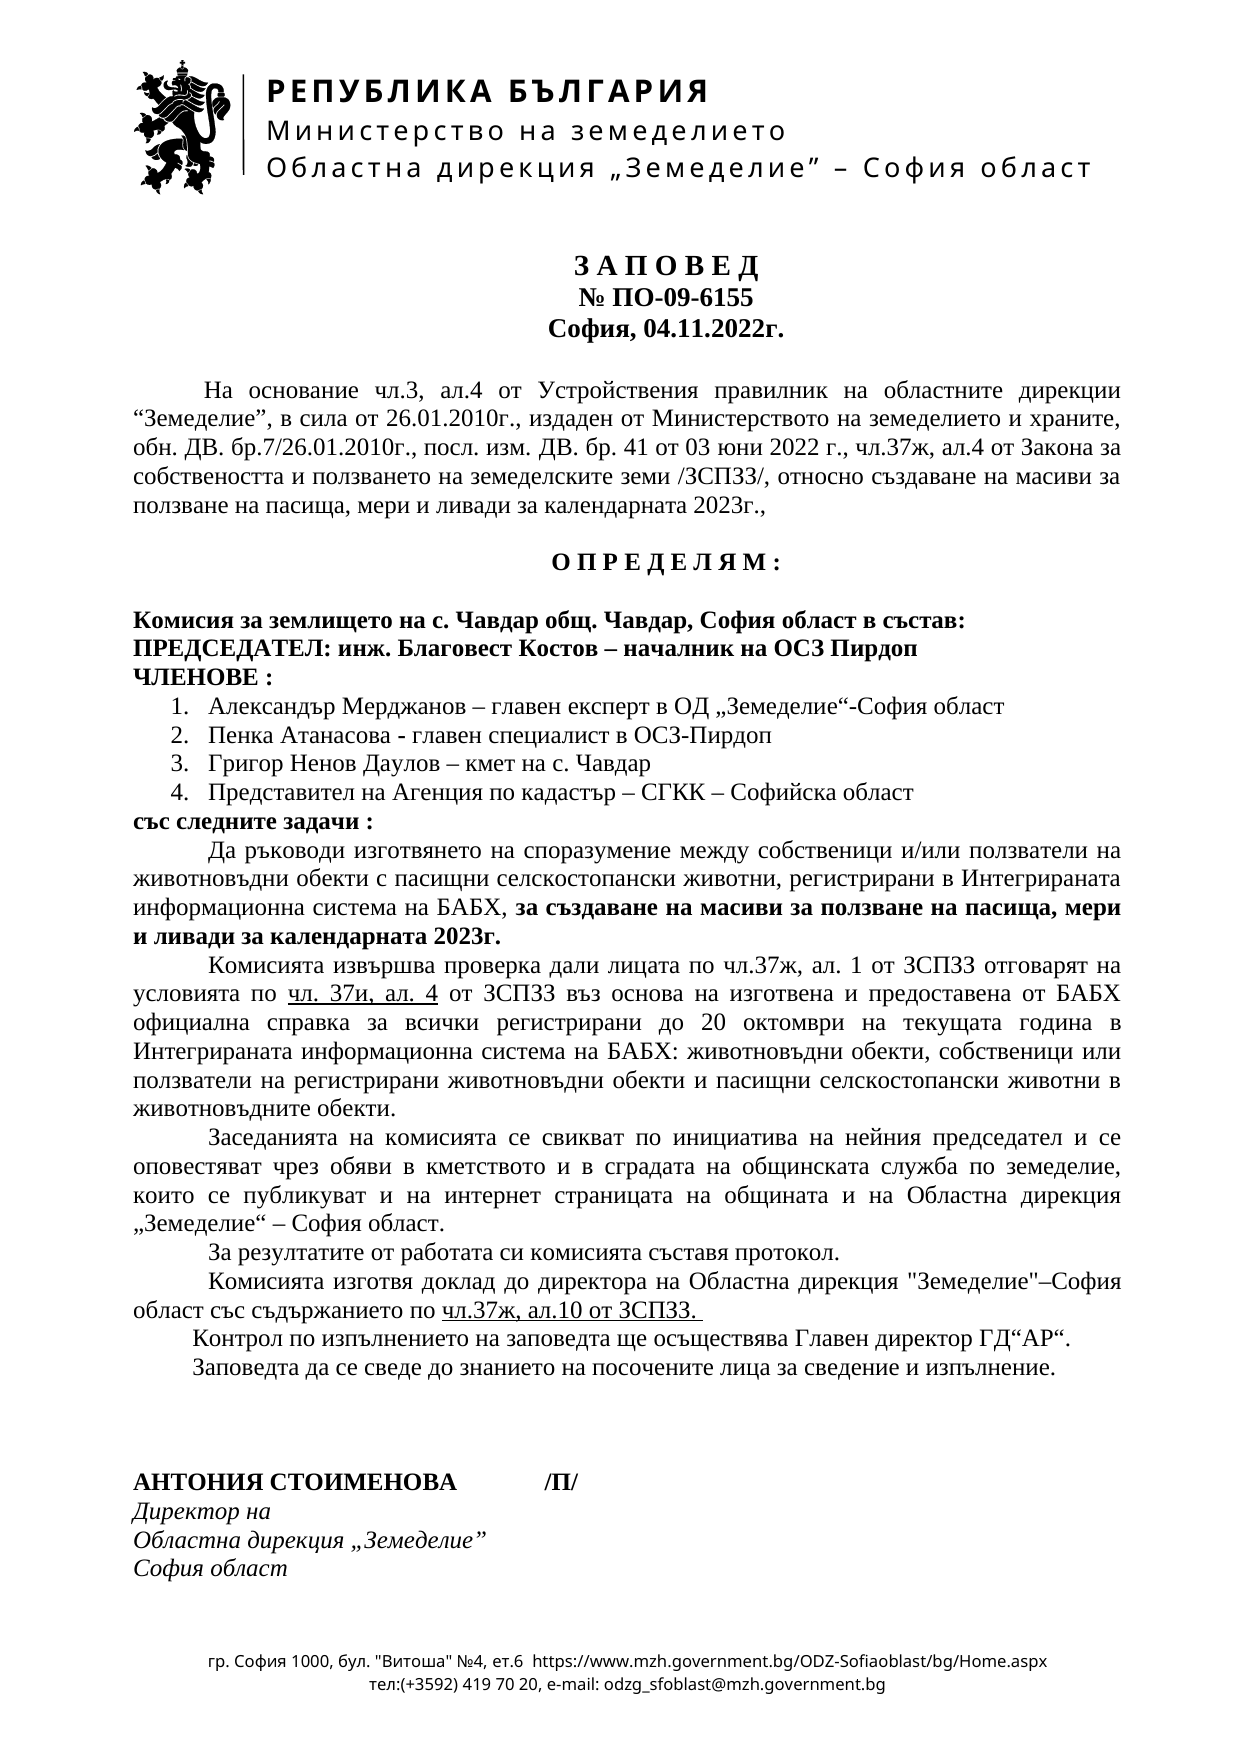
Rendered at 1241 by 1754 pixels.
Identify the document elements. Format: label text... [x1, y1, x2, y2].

text София, 04.11.2022г. [133, 312, 1122, 343]
text със следните задачи : [133, 806, 1122, 835]
text АНТОНИЯ СТОИМЕНОВА /П/ [133, 1467, 1122, 1496]
text Заповедта да се сведе до знанието на посочените лица за сведение и изпълнение. [133, 1352, 1122, 1381]
text На основание чл.3, ал.4 от Устройствения правилник на областните дирекции “Земеделие”, в сила от 26.01.2010г., издаден от Министерството на земеделието и храните, обн. ДВ. бр.7/26.01.2010г., посл. изм. ДВ. бр. 41 от 03 юни 2022 г., чл.37ж, ал.4 от Закона за собствеността и ползването на земеделските земи /ЗСПЗЗ/, относно създаване на масиви за ползване на пасища, мери и ливади за календарната 2023г., [133, 375, 1122, 518]
text О П Р Е Д Е Л Я М : [133, 547, 1122, 576]
list Григор Ненов Даулов – кмет на с. Чавдар [170, 748, 1122, 777]
text З А П О В Е Д [133, 248, 1122, 281]
text № ПО-09-6155 [133, 281, 1122, 312]
list Представител на Агенция по кадастър – СГКК – Софийска област [170, 777, 1122, 806]
text Директор на [133, 1496, 1122, 1525]
text ЧЛЕНОВЕ : [133, 662, 1122, 691]
text ПРЕДСЕДАТЕЛ: инж. Благовест Костов – началник на ОСЗ Пирдоп [133, 633, 1122, 662]
text Комисията извършва проверка дали лицата по чл.37ж, ал. 1 от ЗСПЗЗ отговарят на условията по чл. 37и, ал. 4 от ЗСПЗЗ въз основа на изготвена и предоставена от БАБХ официална справка за всички регистрирани до 20 октомври на текущата година в Интегрираната информационна система на БАБХ: животновъдни обекти, собственици или ползватели на регистрирани животновъдни обекти и пасищни селскостопански животни в животновъдните обекти. [133, 950, 1122, 1122]
text Да ръководи изготвянето на споразумение между собственици и/или ползватели на животновъдни обекти с пасищни селскостопански животни, регистрирани в Интегрираната информационна система на БАБХ, за създаване на масиви за ползване на пасища, мери и ливади за календарната 2023г. [133, 835, 1122, 950]
list Пенка Атанасова - главен специалист в ОСЗ-Пирдоп [170, 720, 1122, 748]
text Областна дирекция „Земеделие” [133, 1525, 1122, 1553]
text Контрол по изпълнението на заповедта ще осъществява Главен директор ГД“АР“. [133, 1323, 1122, 1352]
text София област [133, 1553, 1122, 1582]
text За резултатите от работата си комисията съставя протокол. [133, 1237, 1122, 1266]
list Александър Мерджанов – главен експерт в ОД „Земеделие“-София област [170, 691, 1122, 720]
text Комисията изготвя доклад до директора на Областна дирекция "Земеделие"–София област със съдържанието по чл.37ж, ал.10 от ЗСПЗЗ. [133, 1266, 1122, 1323]
text Заседанията на комисията се свикват по инициатива на нейния председател и се оповестяват чрез обяви в кметството и в сградата на общинската служба по земеделие, които се публикуват и на интернет страницата на общината и на Областна дирекция „Земеделие“ – София област. [133, 1122, 1122, 1237]
text Комисия за землището на с. Чавдар общ. Чавдар, София област в състав: [133, 605, 1122, 633]
